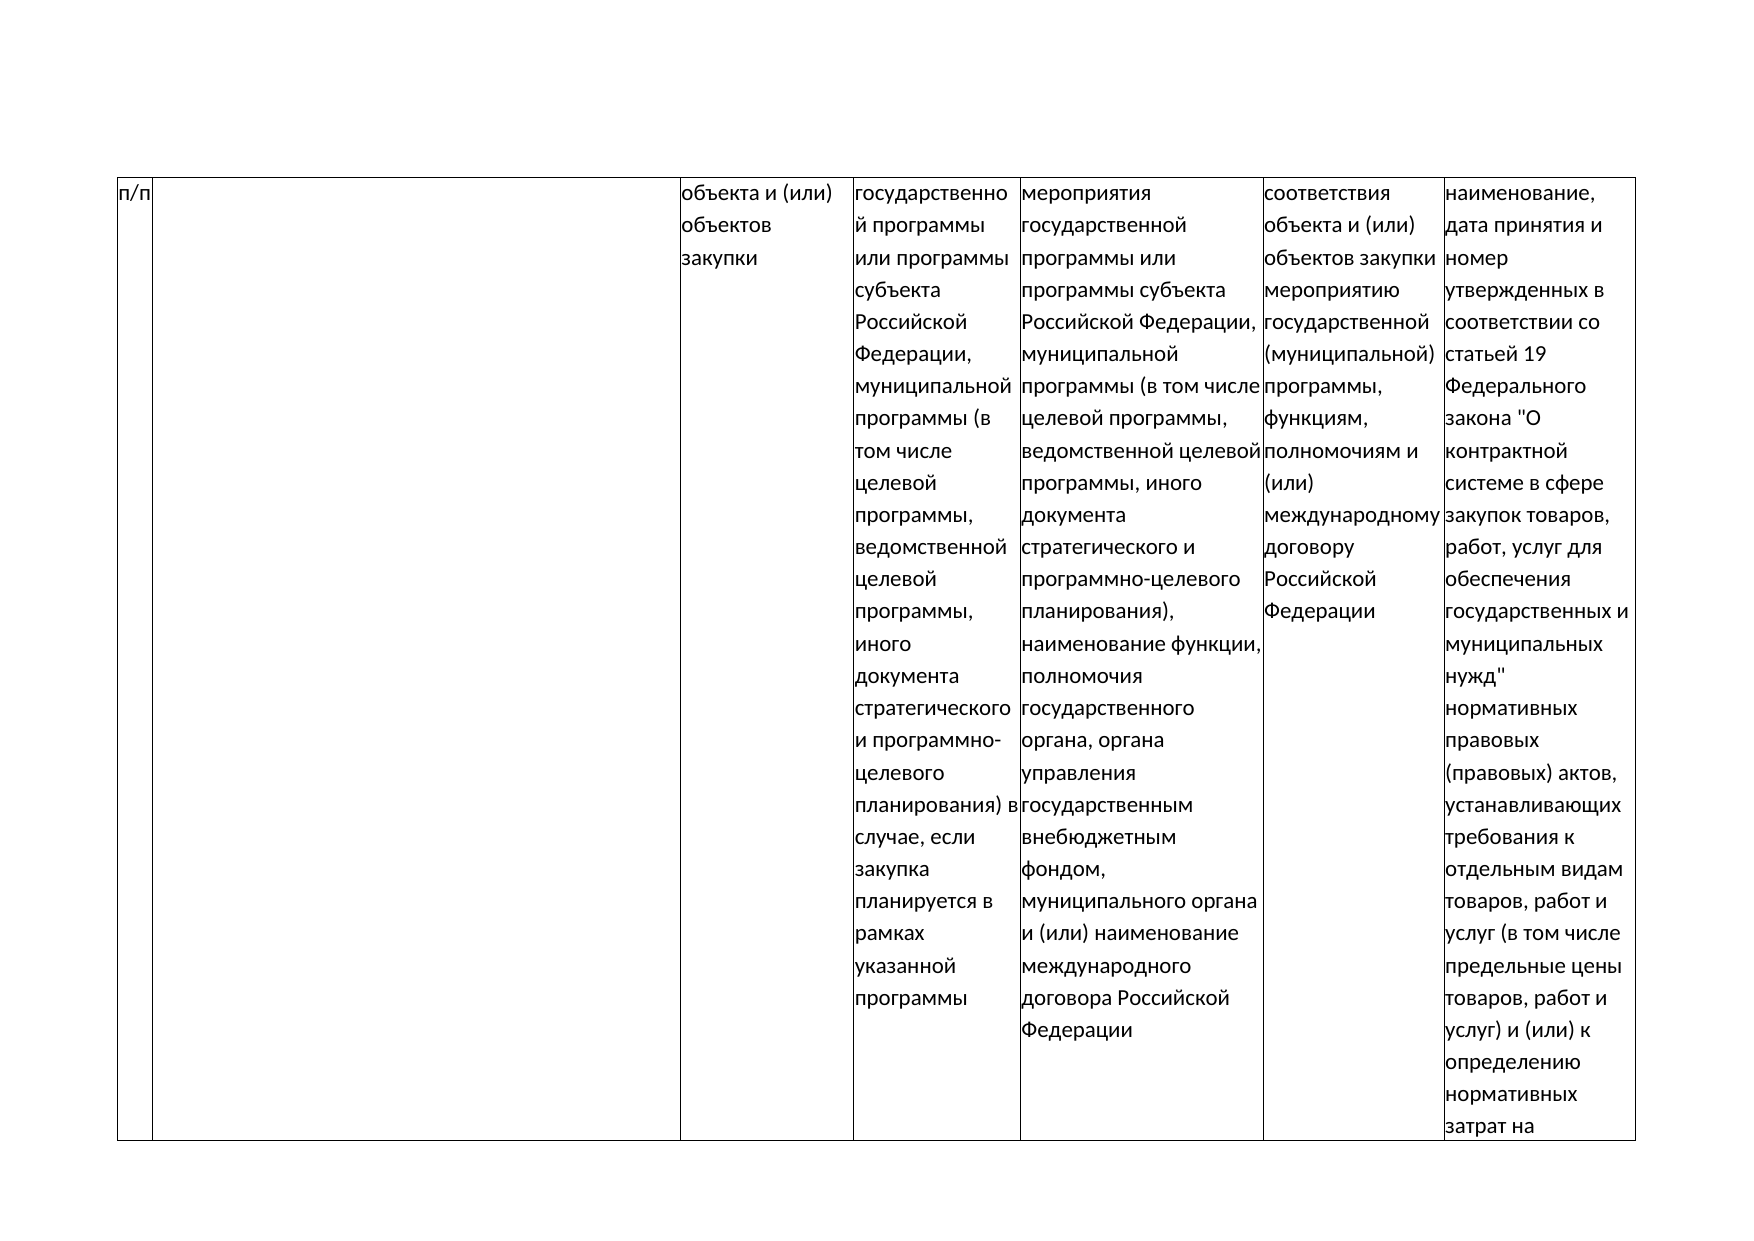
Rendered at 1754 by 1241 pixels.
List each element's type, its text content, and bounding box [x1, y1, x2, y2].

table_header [681, 178, 853, 1140]
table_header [1021, 178, 1263, 1140]
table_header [854, 178, 1020, 1140]
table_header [1445, 178, 1635, 1140]
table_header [1264, 178, 1444, 1140]
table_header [153, 178, 680, 1140]
table_header № п/п [118, 178, 152, 1140]
